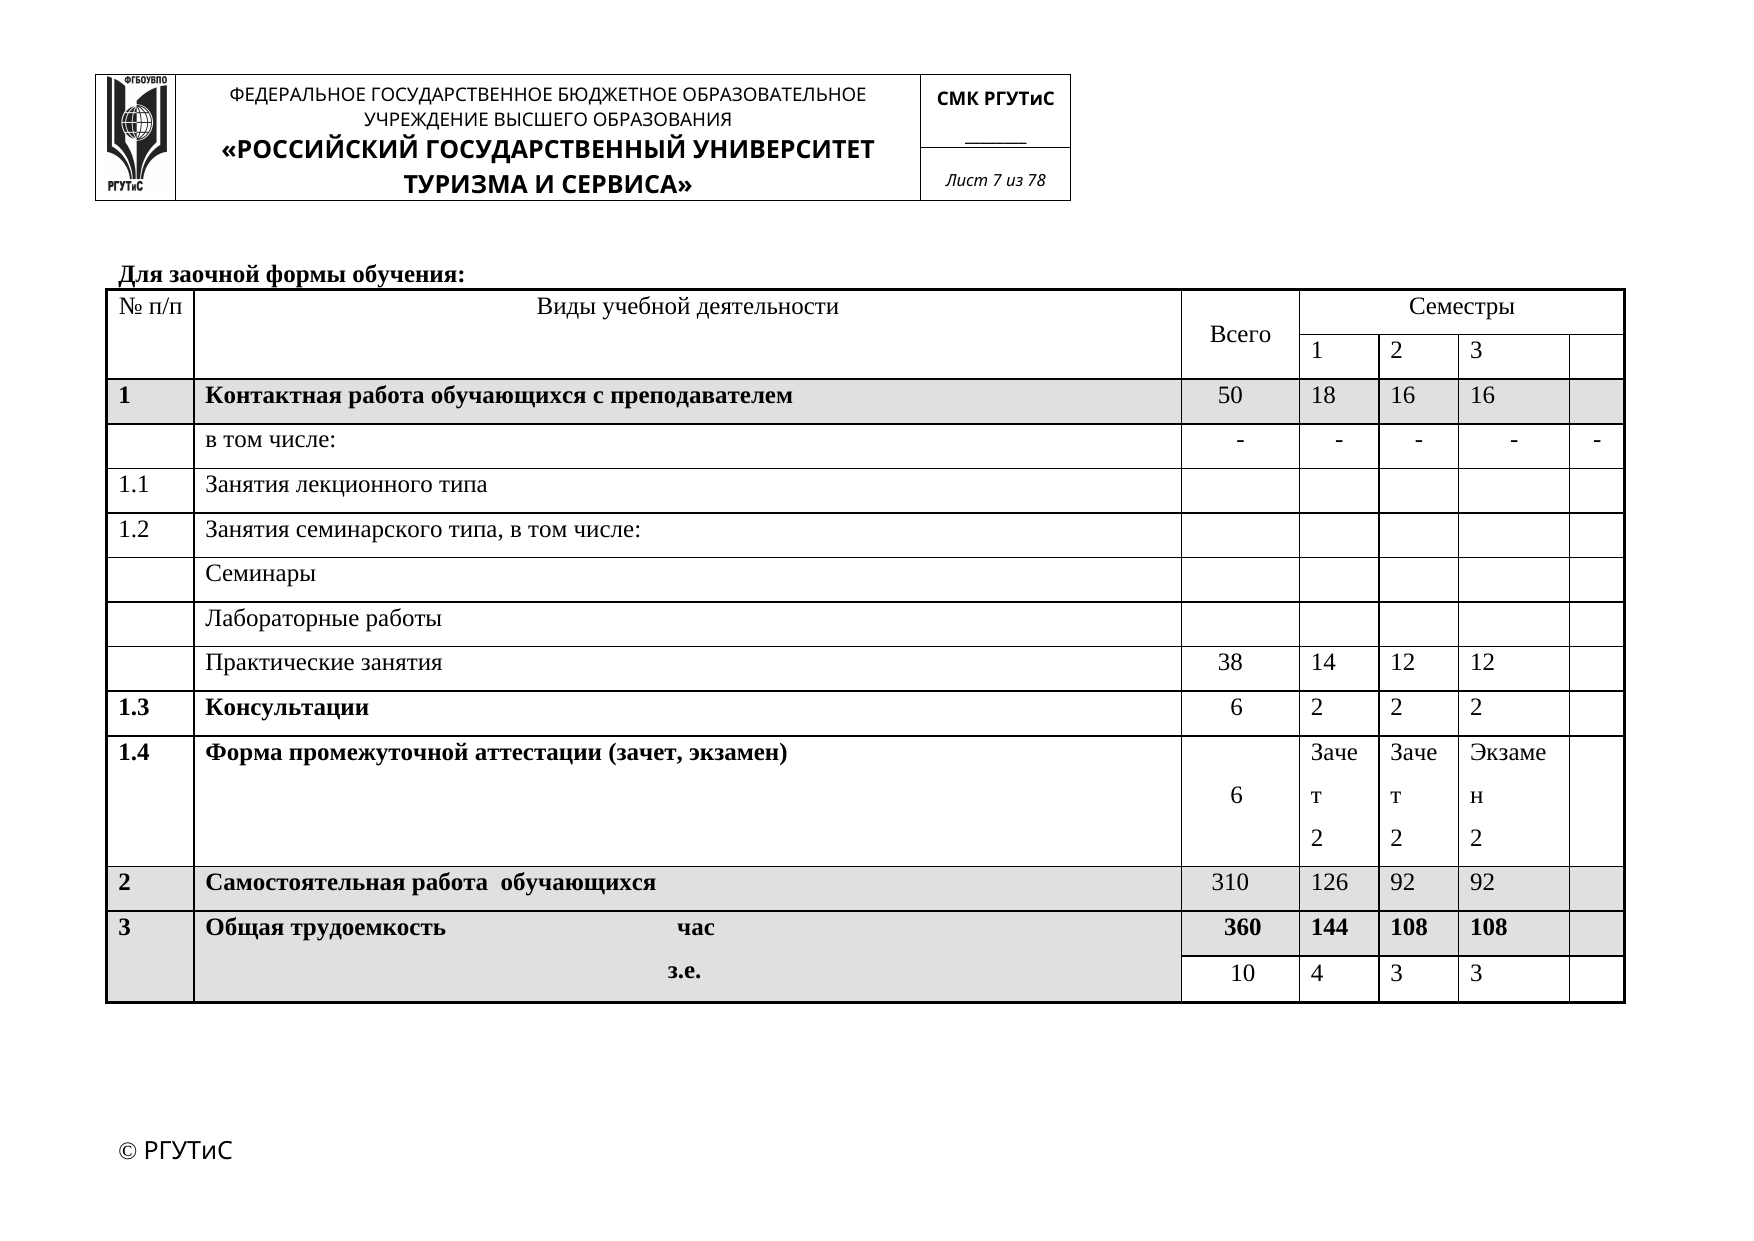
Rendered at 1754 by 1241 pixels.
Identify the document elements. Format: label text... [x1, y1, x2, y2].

table_cell [1300, 603, 1378, 646]
table_cell Экзамен 2 [1459, 737, 1569, 866]
table_cell [1380, 469, 1458, 512]
table_cell 14 [1300, 647, 1378, 690]
table_cell 360 [1182, 912, 1299, 955]
table_cell [1570, 514, 1623, 557]
table_cell - [1570, 425, 1623, 467]
table_cell [1570, 558, 1623, 601]
table_cell 4 [1300, 957, 1378, 1001]
table_cell [1459, 469, 1569, 512]
table_cell 108 [1459, 912, 1569, 955]
table_cell - [1300, 425, 1378, 467]
table_cell 50 [1182, 380, 1299, 423]
table_cell Самостоятельная работа обучающихся [195, 867, 1181, 910]
table_cell [1182, 603, 1299, 646]
text Для заочной формы обучения: [118, 259, 1636, 288]
table_cell [1570, 957, 1623, 1001]
table_cell [1459, 514, 1569, 557]
table_cell [1459, 558, 1569, 601]
table_cell 144 [1300, 912, 1378, 955]
table_header № п/п [108, 291, 193, 378]
table_cell 2 [108, 867, 193, 910]
table_cell [1570, 692, 1623, 735]
table_cell [108, 558, 193, 601]
table_cell 16 [1459, 380, 1569, 423]
picture [107, 76, 167, 191]
table_cell 3 [108, 912, 193, 1001]
table_cell [1570, 867, 1623, 910]
table_cell Занятия семинарского типа, в том числе: [195, 514, 1181, 557]
table_cell [108, 425, 193, 467]
table_cell 12 [1380, 647, 1458, 690]
table_cell [1300, 558, 1378, 601]
table_cell 12 [1459, 647, 1569, 690]
table_cell - [1380, 425, 1458, 467]
table_cell 92 [1459, 867, 1569, 910]
table_cell 310 [1182, 867, 1299, 910]
table_cell [1459, 603, 1569, 646]
table_cell Зачет 2 [1300, 737, 1378, 866]
table_cell 3 [1459, 335, 1569, 378]
table_cell Консультации [195, 692, 1181, 735]
table_cell 38 [1182, 647, 1299, 690]
table_cell 16 [1380, 380, 1458, 423]
table_cell 126 [1300, 867, 1378, 910]
table_cell Форма промежуточной аттестации (зачет, экзамен) [195, 737, 1181, 866]
table_cell 3 [1459, 957, 1569, 1001]
table_cell Зачет 2 [1380, 737, 1458, 866]
table_cell 2 [1459, 692, 1569, 735]
table_cell 2 [1380, 692, 1458, 735]
table_cell Занятия лекционного типа [195, 469, 1181, 512]
table_cell [1380, 603, 1458, 646]
table_cell 108 [1380, 912, 1458, 955]
table_cell Контактная работа обучающихся с преподавателем [195, 380, 1181, 423]
table_cell Общая трудоемкость час з.е. [195, 912, 1181, 1001]
table_cell [1182, 514, 1299, 557]
table_cell [1182, 558, 1299, 601]
table_cell [108, 647, 193, 690]
table_cell 1.2 [108, 514, 193, 557]
table_cell в том числе: [195, 425, 1181, 467]
table_cell [1570, 647, 1623, 690]
table_cell [108, 603, 193, 646]
table_cell 6 [1182, 737, 1299, 866]
table_cell 1.3 [108, 692, 193, 735]
table_cell 6 [1182, 692, 1299, 735]
table_cell Практические занятия [195, 647, 1181, 690]
table_cell 18 [1300, 380, 1378, 423]
table_header Виды учебной деятельности [195, 291, 1181, 378]
table_cell 1.1 [108, 469, 193, 512]
table_cell [1300, 514, 1378, 557]
table_cell Лабораторные работы [195, 603, 1181, 646]
table_cell [1570, 737, 1623, 866]
table_cell [1380, 514, 1458, 557]
table_cell [1380, 558, 1458, 601]
table_cell 92 [1380, 867, 1458, 910]
table_cell 1 [1300, 335, 1378, 378]
table_cell 10 [1182, 957, 1299, 1001]
table_cell - [1459, 425, 1569, 467]
table_cell 2 [1380, 335, 1458, 378]
table_cell 1 [108, 380, 193, 423]
table_cell [1300, 469, 1378, 512]
table_cell - [1182, 425, 1299, 467]
table_cell [1570, 335, 1623, 378]
table_cell [1570, 380, 1623, 423]
table_cell 1.4 [108, 737, 193, 866]
table_cell [1570, 603, 1623, 646]
table_cell [1182, 469, 1299, 512]
table_cell [1570, 469, 1623, 512]
table_cell 2 [1300, 692, 1378, 735]
table_cell Семинары [195, 558, 1181, 601]
table_header Семестры [1300, 291, 1623, 334]
table_header Всего [1182, 291, 1299, 378]
table_cell [1570, 912, 1623, 955]
table_cell 3 [1380, 957, 1458, 1001]
